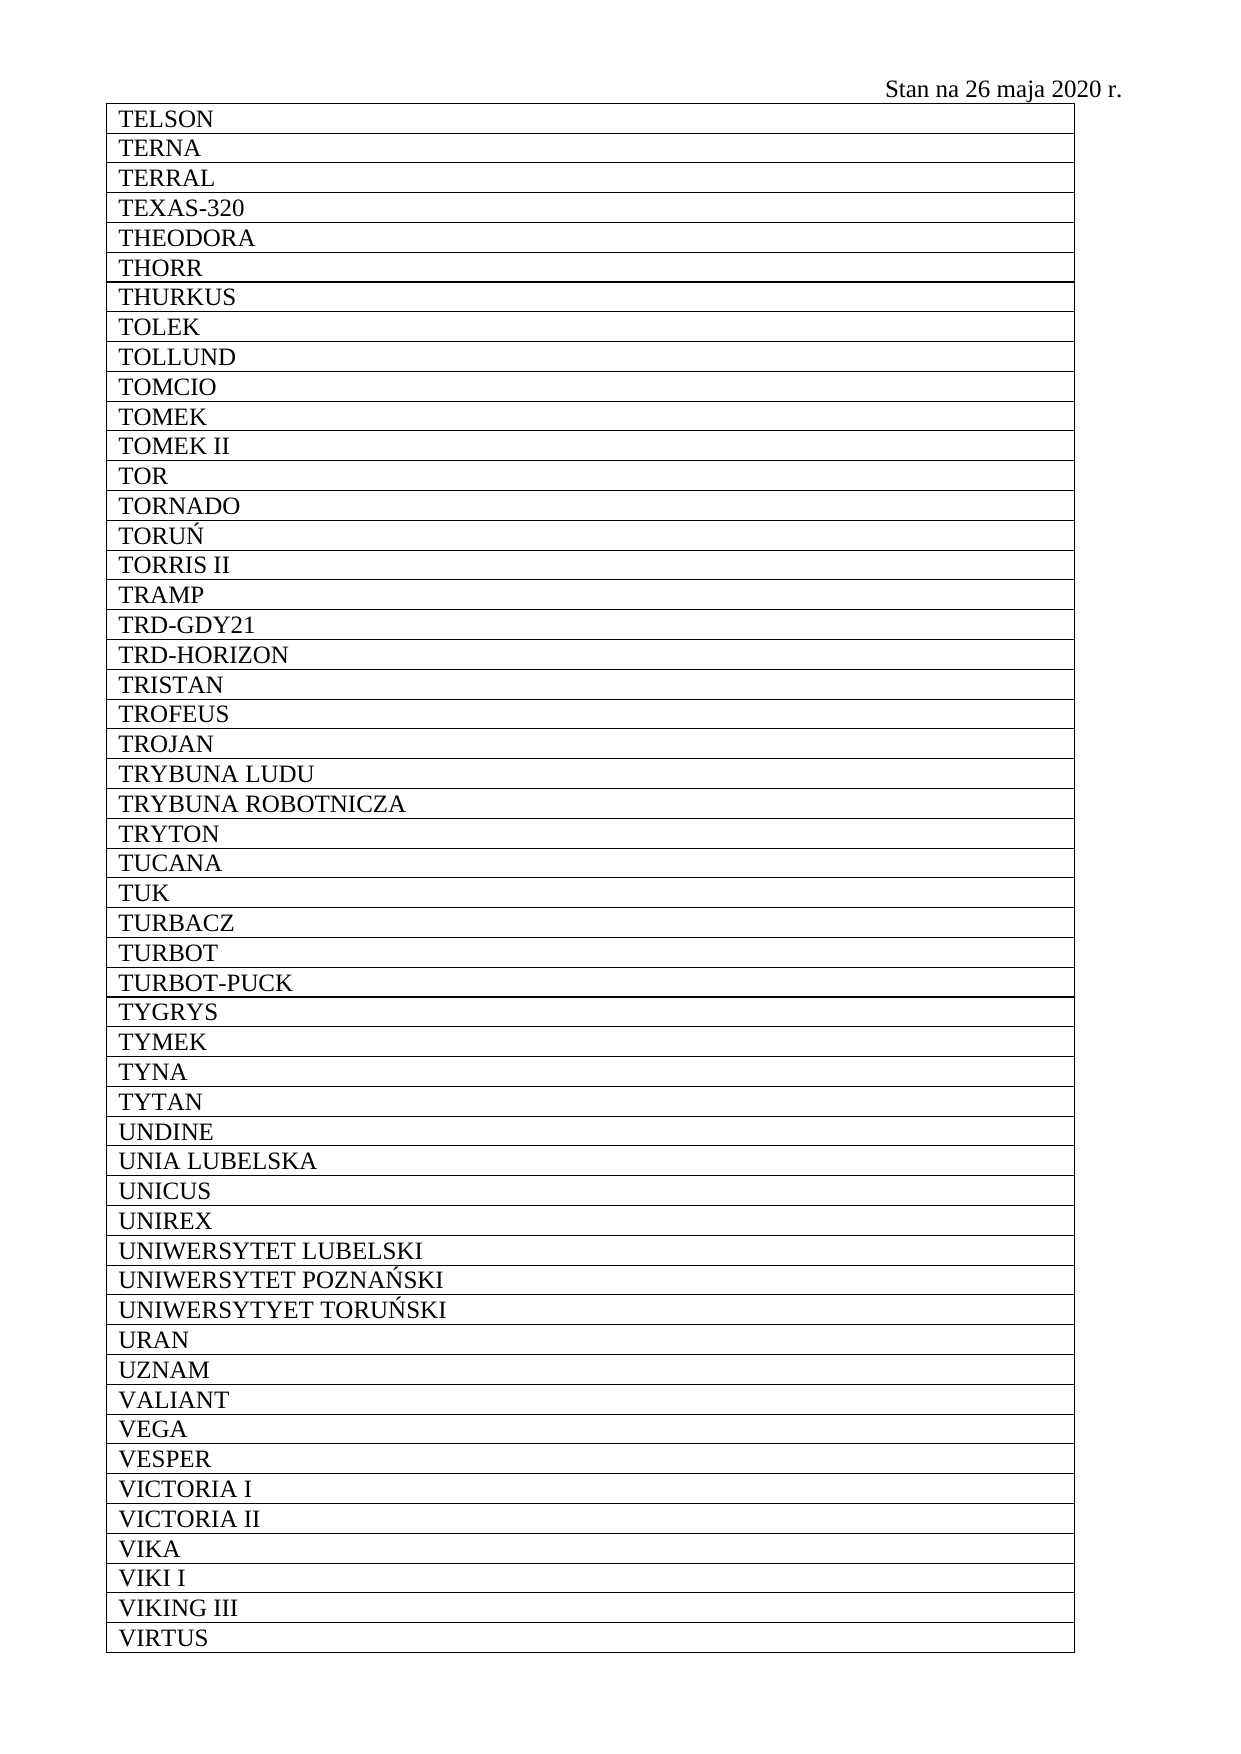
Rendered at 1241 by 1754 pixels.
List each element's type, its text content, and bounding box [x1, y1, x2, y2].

table_cell TELSON [107, 104, 1074, 132]
table_cell TOLEK [107, 312, 1074, 341]
table_cell UNIWERSYTYET TORUŃSKI [107, 1295, 1074, 1324]
table_cell VEGA [107, 1415, 1074, 1443]
table_cell VIKING III [107, 1593, 1074, 1622]
table_cell TYGRYS [107, 998, 1074, 1026]
table_cell VICTORIA II [107, 1504, 1074, 1533]
table_cell THURKUS [107, 283, 1074, 311]
table_cell VALIANT [107, 1385, 1074, 1413]
table_cell TROFEUS [107, 700, 1074, 728]
table_cell TORNADO [107, 491, 1074, 520]
table_cell TROJAN [107, 729, 1074, 758]
table_cell TUK [107, 878, 1074, 907]
table_cell UNIREX [107, 1206, 1074, 1235]
table_cell TYNA [107, 1057, 1074, 1086]
table_cell TEXAS-320 [107, 193, 1074, 222]
table_cell TERRAL [107, 163, 1074, 192]
table_cell TORRIS II [107, 551, 1074, 579]
table_cell TUCANA [107, 849, 1074, 877]
table_cell TOMCIO [107, 372, 1074, 401]
table_cell VESPER [107, 1444, 1074, 1473]
table_cell TRD-GDY21 [107, 610, 1074, 639]
table_cell TRYBUNA ROBOTNICZA [107, 789, 1074, 818]
table_cell THORR [107, 253, 1074, 281]
table_cell URAN [107, 1325, 1074, 1354]
table_cell TERNA [107, 134, 1074, 162]
table_cell VICTORIA I [107, 1474, 1074, 1503]
table_cell TOMEK II [107, 431, 1074, 460]
table_cell UZNAM [107, 1355, 1074, 1384]
table_cell UNDINE [107, 1117, 1074, 1145]
table_cell TRYTON [107, 819, 1074, 847]
table_cell VIRTUS [107, 1623, 1074, 1652]
table_cell TRAMP [107, 580, 1074, 609]
table_cell TYTAN [107, 1087, 1074, 1116]
table_cell TYMEK [107, 1027, 1074, 1056]
table_cell TURBOT-PUCK [107, 968, 1074, 996]
table_cell UNIWERSYTET POZNAŃSKI [107, 1266, 1074, 1294]
table_cell VIKA [107, 1534, 1074, 1562]
table_cell TURBACZ [107, 908, 1074, 937]
table_cell TOMEK [107, 402, 1074, 430]
table_cell VIKI I [107, 1564, 1074, 1592]
table_cell TORUŃ [107, 521, 1074, 549]
table_cell TOR [107, 461, 1074, 490]
table_cell TRYBUNA LUDU [107, 759, 1074, 788]
table_cell TRISTAN [107, 670, 1074, 698]
table_cell TRD-HORIZON [107, 640, 1074, 669]
table_cell UNIA LUBELSKA [107, 1146, 1074, 1175]
table_cell TURBOT [107, 938, 1074, 967]
table_cell TOLLUND [107, 342, 1074, 371]
table_cell THEODORA [107, 223, 1074, 252]
table_cell UNICUS [107, 1176, 1074, 1205]
table_cell UNIWERSYTET LUBELSKI [107, 1236, 1074, 1264]
